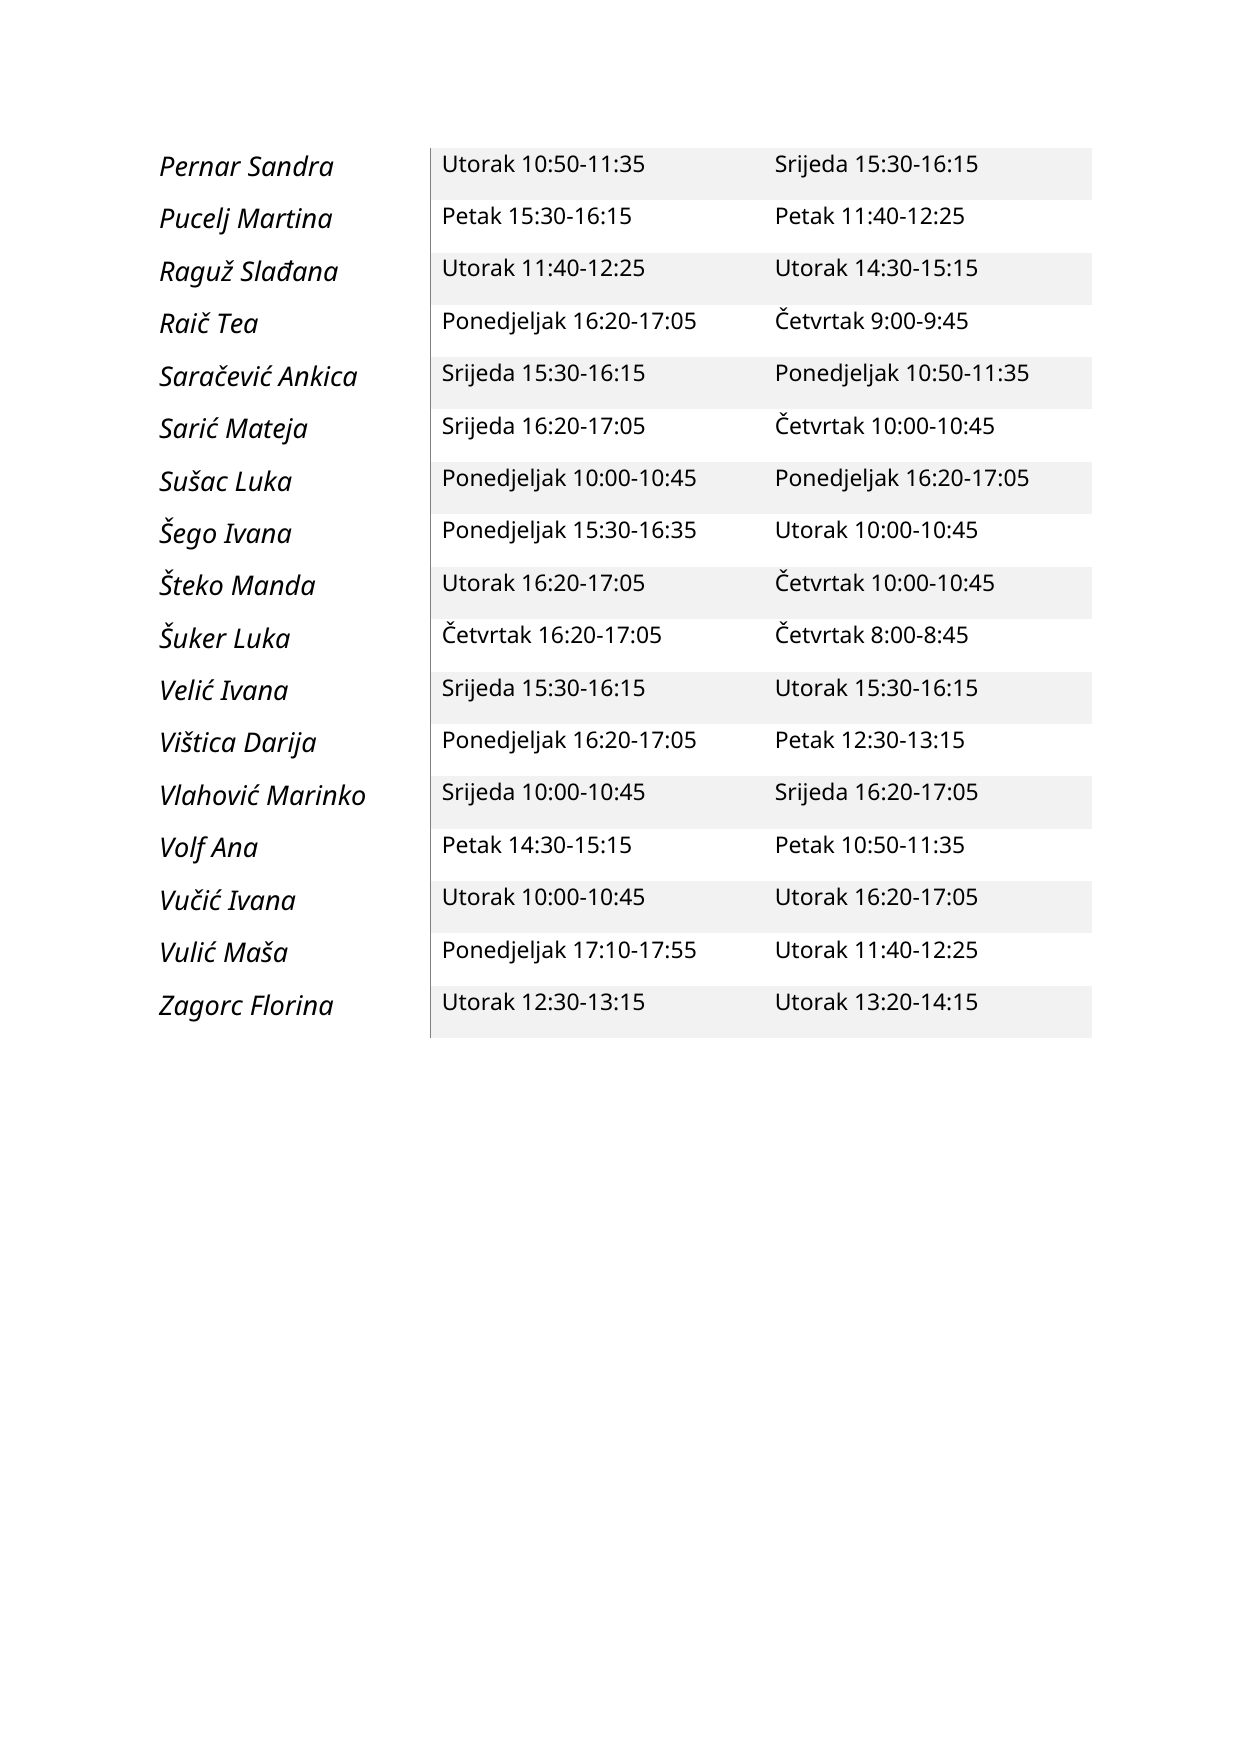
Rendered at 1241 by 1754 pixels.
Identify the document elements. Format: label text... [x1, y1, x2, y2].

table_cell Raguž Slađana [148, 253, 430, 305]
table_cell Utorak 11:40-12:25 [431, 253, 763, 305]
table_cell Ponedjeljak 17:10-17:55 [431, 934, 763, 986]
table_cell Vulić Maša [148, 934, 430, 986]
table_cell Vlahović Marinko [148, 776, 430, 829]
table_cell Ponedjeljak 10:00-10:45 [431, 462, 763, 514]
table_cell Srijeda 15:30-16:15 [431, 672, 763, 724]
table_cell Četvrtak 10:00-10:45 [763, 567, 1092, 619]
table_cell Petak 14:30-15:15 [431, 829, 763, 881]
table_cell Ponedjeljak 10:50-11:35 [763, 357, 1092, 409]
table_cell Utorak 12:30-13:15 [431, 986, 763, 1038]
table_cell Šteko Manda [148, 567, 430, 619]
table_cell Četvrtak 10:00-10:45 [763, 410, 1092, 462]
table_cell Petak 10:50-11:35 [763, 829, 1092, 881]
table_cell Utorak 10:00-10:45 [431, 881, 763, 933]
table_cell Utorak 11:40-12:25 [763, 934, 1092, 986]
table_cell Srijeda 16:20-17:05 [763, 776, 1092, 829]
table_cell Ponedjeljak 15:30-16:35 [431, 514, 763, 567]
table_cell Volf Ana [148, 829, 430, 881]
table_cell Vučić Ivana [148, 881, 430, 933]
table_cell Sarić Mateja [148, 410, 430, 462]
table_cell Utorak 16:20-17:05 [763, 881, 1092, 933]
table_cell Petak 11:40-12:25 [763, 200, 1092, 252]
table_cell Utorak 14:30-15:15 [763, 253, 1092, 305]
table_cell Srijeda 15:30-16:15 [431, 357, 763, 409]
table_cell Ponedjeljak 16:20-17:05 [431, 305, 763, 357]
table_cell Srijeda 10:00-10:45 [431, 776, 763, 829]
table_cell Petak 15:30-16:15 [431, 200, 763, 252]
table_cell Utorak 15:30-16:15 [763, 672, 1092, 724]
table_cell Ponedjeljak 16:20-17:05 [763, 462, 1092, 514]
table_cell Utorak 10:50-11:35 [431, 148, 763, 200]
table_cell Pernar Sandra [148, 148, 430, 200]
table_cell Četvrtak 8:00-8:45 [763, 619, 1092, 672]
table_cell Ponedjeljak 16:20-17:05 [431, 724, 763, 776]
table_cell Zagorc Florina [148, 986, 430, 1038]
table_cell Vištica Darija [148, 724, 430, 776]
table_cell Utorak 16:20-17:05 [431, 567, 763, 619]
table_cell Četvrtak 9:00-9:45 [763, 305, 1092, 357]
table_cell Petak 12:30-13:15 [763, 724, 1092, 776]
table_cell Raič Tea [148, 305, 430, 357]
table_cell Srijeda 15:30-16:15 [763, 148, 1092, 200]
table_cell Saračević Ankica [148, 357, 430, 409]
table_cell Srijeda 16:20-17:05 [431, 410, 763, 462]
table_cell Utorak 10:00-10:45 [763, 514, 1092, 567]
table_cell Šego Ivana [148, 514, 430, 567]
table_cell Velić Ivana [148, 672, 430, 724]
table_cell Pucelj Martina [148, 200, 430, 252]
table_cell Utorak 13:20-14:15 [763, 986, 1092, 1038]
table_cell Šuker Luka [148, 619, 430, 672]
table_cell Sušac Luka [148, 462, 430, 514]
table_cell Četvrtak 16:20-17:05 [431, 619, 763, 672]
